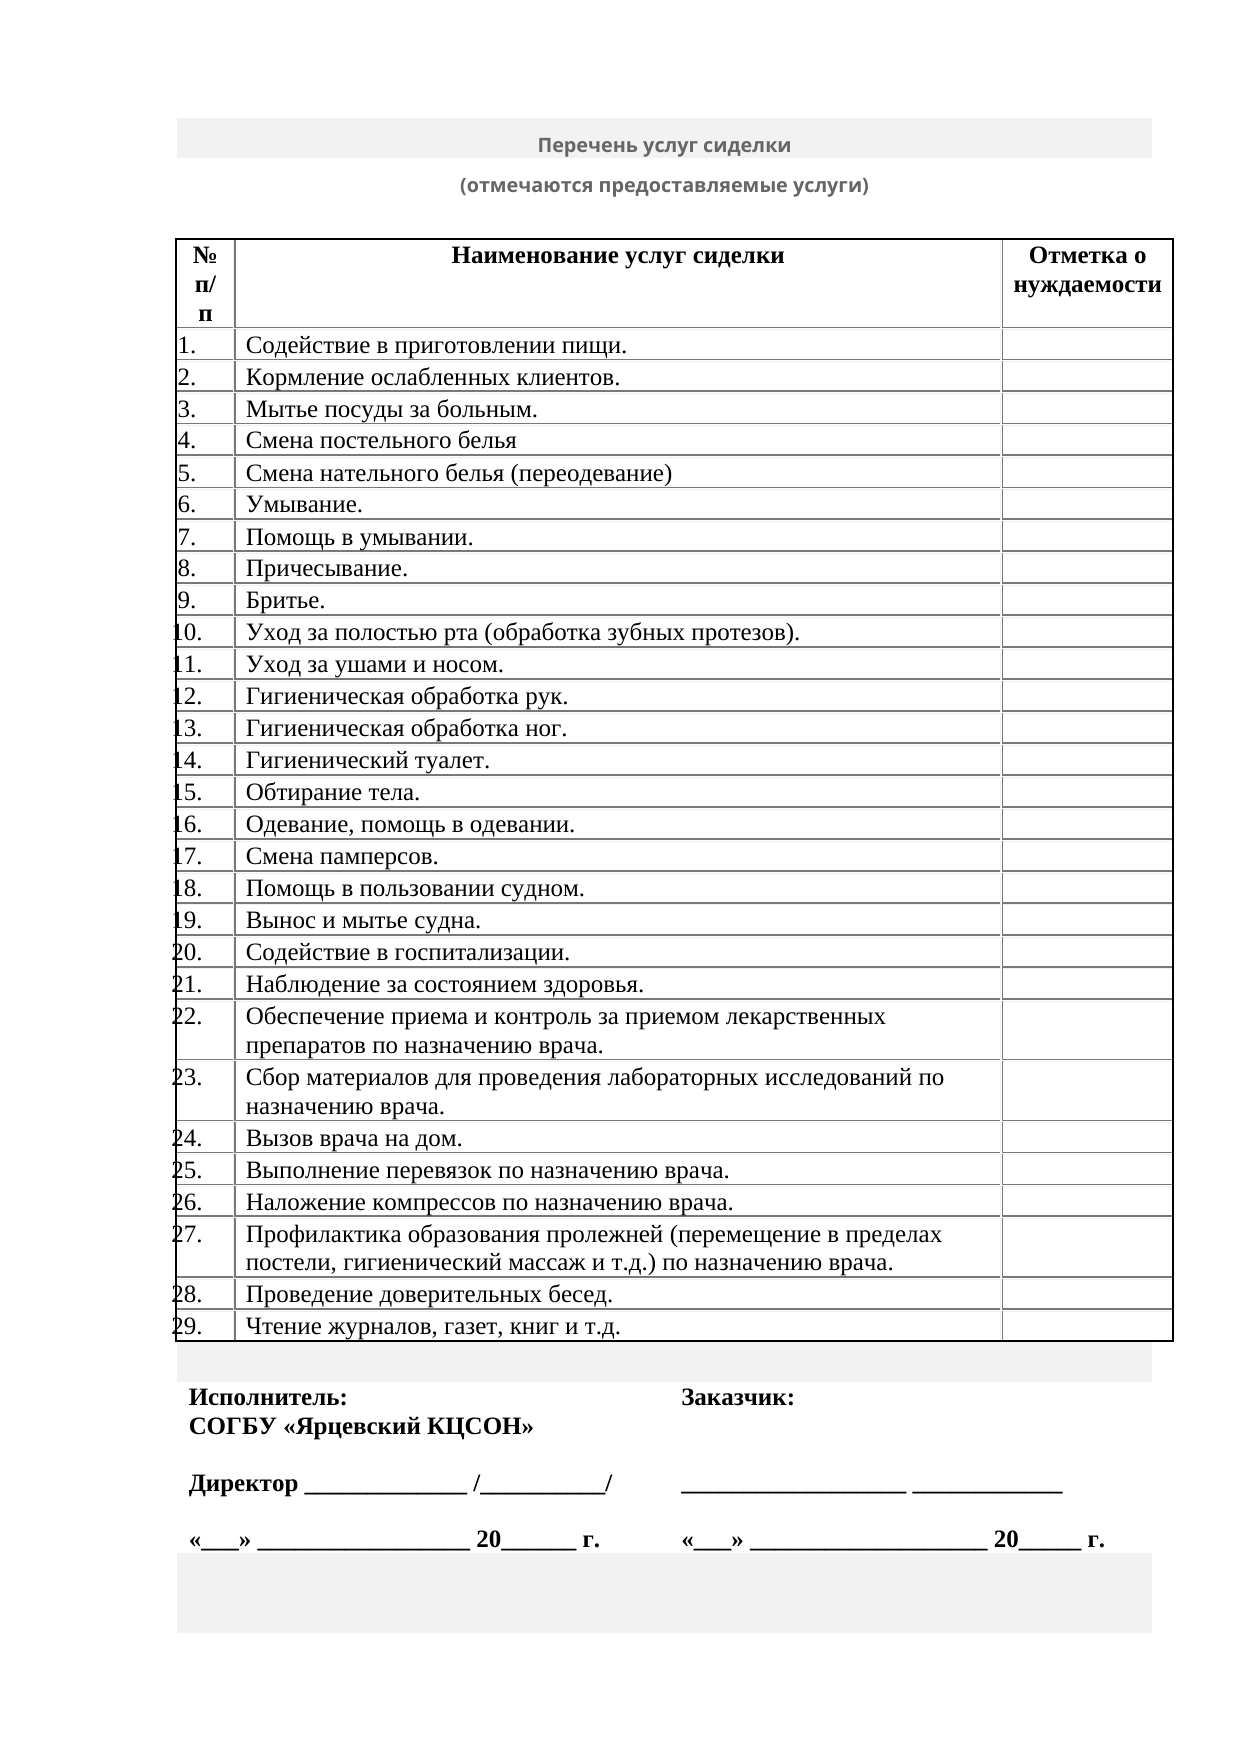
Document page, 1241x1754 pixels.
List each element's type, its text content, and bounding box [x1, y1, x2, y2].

table_cell 20. [177, 938, 233, 966]
table_cell 18. [177, 874, 233, 902]
table_header № п/п [177, 240, 233, 326]
table_cell 9. [177, 586, 233, 614]
table_cell Чтение журналов, газет, книг и т.д. [236, 1312, 1000, 1340]
table_cell Гигиенический туалет. [236, 746, 1000, 774]
table_cell Одевание, помощь в одевании. [236, 810, 1000, 838]
table_cell Уход за ушами и носом. [236, 650, 1000, 678]
table_cell 19. [177, 905, 233, 934]
table_cell 21. [177, 969, 233, 998]
table_cell Умывание. [236, 490, 1000, 518]
table_cell 15. [177, 778, 233, 806]
table_cell 3. [177, 394, 233, 422]
table_cell [1003, 778, 1172, 806]
table_cell [1003, 522, 1172, 550]
table_cell 5. [177, 458, 233, 486]
table_cell Бритье. [236, 586, 1000, 614]
table_cell 17. [177, 842, 233, 870]
table_header Исполнитель: СОГБУ «Ярцевский КЦСОН» Директор _____________ /__________/ «___» _________________ 20______ г. [177, 1382, 670, 1553]
table_cell Кормление ослабленных клиентов. [236, 362, 1000, 390]
table_cell 16. [177, 810, 233, 838]
table_cell 23. [177, 1062, 233, 1119]
table_header Отметка о нуждаемости [1003, 240, 1172, 326]
table_cell Смена памперсов. [236, 842, 1000, 870]
table_cell Содействие в госпитализации. [236, 938, 1000, 966]
table_cell 29. [177, 1312, 233, 1340]
table_cell Выполнение перевязок по назначению врача. [236, 1155, 1000, 1183]
table_cell 24. [177, 1123, 233, 1151]
table_cell Смена постельного белья [236, 426, 1000, 454]
table_cell [1003, 1155, 1172, 1183]
table_cell Содействие в приготовлении пищи. [236, 330, 1000, 358]
table_cell [1003, 714, 1172, 742]
text (отмечаются предоставляемые услуги) [177, 158, 1152, 198]
table_cell Смена нательного белья (переодевание) [236, 458, 1000, 486]
table_cell Помощь в умывании. [236, 522, 1000, 550]
table_cell Уход за полостью рта (обработка зубных протезов). [236, 618, 1000, 646]
table_cell 11. [177, 650, 233, 678]
table_cell [1003, 426, 1172, 454]
table_cell 10. [177, 618, 233, 646]
table_cell [1003, 362, 1172, 390]
table_cell 4. [177, 426, 233, 454]
table_cell [1003, 554, 1172, 582]
table_cell Вызов врача на дом. [236, 1123, 1000, 1151]
table_cell [1003, 1002, 1172, 1059]
table_cell [1003, 586, 1172, 614]
table_cell [1003, 618, 1172, 646]
table_cell Проведение доверительных бесед. [236, 1280, 1000, 1308]
table_cell [1003, 842, 1172, 870]
table_header Заказчик: __________________ ____________ «___» ___________________ 20_____ г. [670, 1382, 1174, 1553]
table_cell [1003, 874, 1172, 902]
table_cell [1003, 1062, 1172, 1119]
table_cell [1003, 905, 1172, 934]
table_cell 12. [177, 682, 233, 710]
table_cell 28. [177, 1280, 233, 1308]
table_cell Мытье посуды за больным. [236, 394, 1000, 422]
table_cell [1003, 938, 1172, 966]
table_cell 8. [177, 554, 233, 582]
table_cell Помощь в пользовании судном. [236, 874, 1000, 902]
table_cell [1003, 1280, 1172, 1308]
table_cell Сбор материалов для проведения лабораторных исследований по назначению врача. [236, 1062, 1000, 1119]
table_cell [1003, 810, 1172, 838]
table_cell 26. [177, 1187, 233, 1215]
table_cell 27. [177, 1219, 233, 1276]
table_cell Наблюдение за состоянием здоровья. [236, 969, 1000, 998]
table_cell [1003, 650, 1172, 678]
table_cell [1003, 490, 1172, 518]
table_cell [1003, 1219, 1172, 1276]
table_cell Причесывание. [236, 554, 1000, 582]
table_cell 7. [177, 522, 233, 550]
table_cell 14. [177, 746, 233, 774]
table_cell 13. [177, 714, 233, 742]
table_cell [1003, 746, 1172, 774]
table_cell [1003, 458, 1172, 486]
table_cell Обтирание тела. [236, 778, 1000, 806]
table_cell [1003, 394, 1172, 422]
table_cell Профилактика образования пролежней (перемещение в пределах постели, гигиенический массаж и т.д.) по назначению врача. [236, 1219, 1000, 1276]
table_cell [1003, 682, 1172, 710]
table_cell 1. [177, 330, 233, 358]
table_header Наименование услуг сиделки [236, 240, 1000, 326]
table_cell Обеспечение приема и контроль за приемом лекарственных препаратов по назначению врача. [236, 1002, 1000, 1059]
text Перечень услуг сиделки [177, 118, 1152, 158]
table_cell 22. [177, 1002, 233, 1059]
table_cell 25. [177, 1155, 233, 1183]
table_cell 6. [177, 490, 233, 518]
table_cell Гигиеническая обработка ног. [236, 714, 1000, 742]
table_cell [1003, 969, 1172, 998]
table_cell 2. [177, 362, 233, 390]
table_cell [1003, 330, 1172, 358]
table_cell Вынос и мытье судна. [236, 905, 1000, 934]
table_cell [1003, 1123, 1172, 1151]
table_cell Гигиеническая обработка рук. [236, 682, 1000, 710]
table_cell [1003, 1312, 1172, 1340]
table_cell [1003, 1187, 1172, 1215]
table_cell Наложение компрессов по назначению врача. [236, 1187, 1000, 1215]
